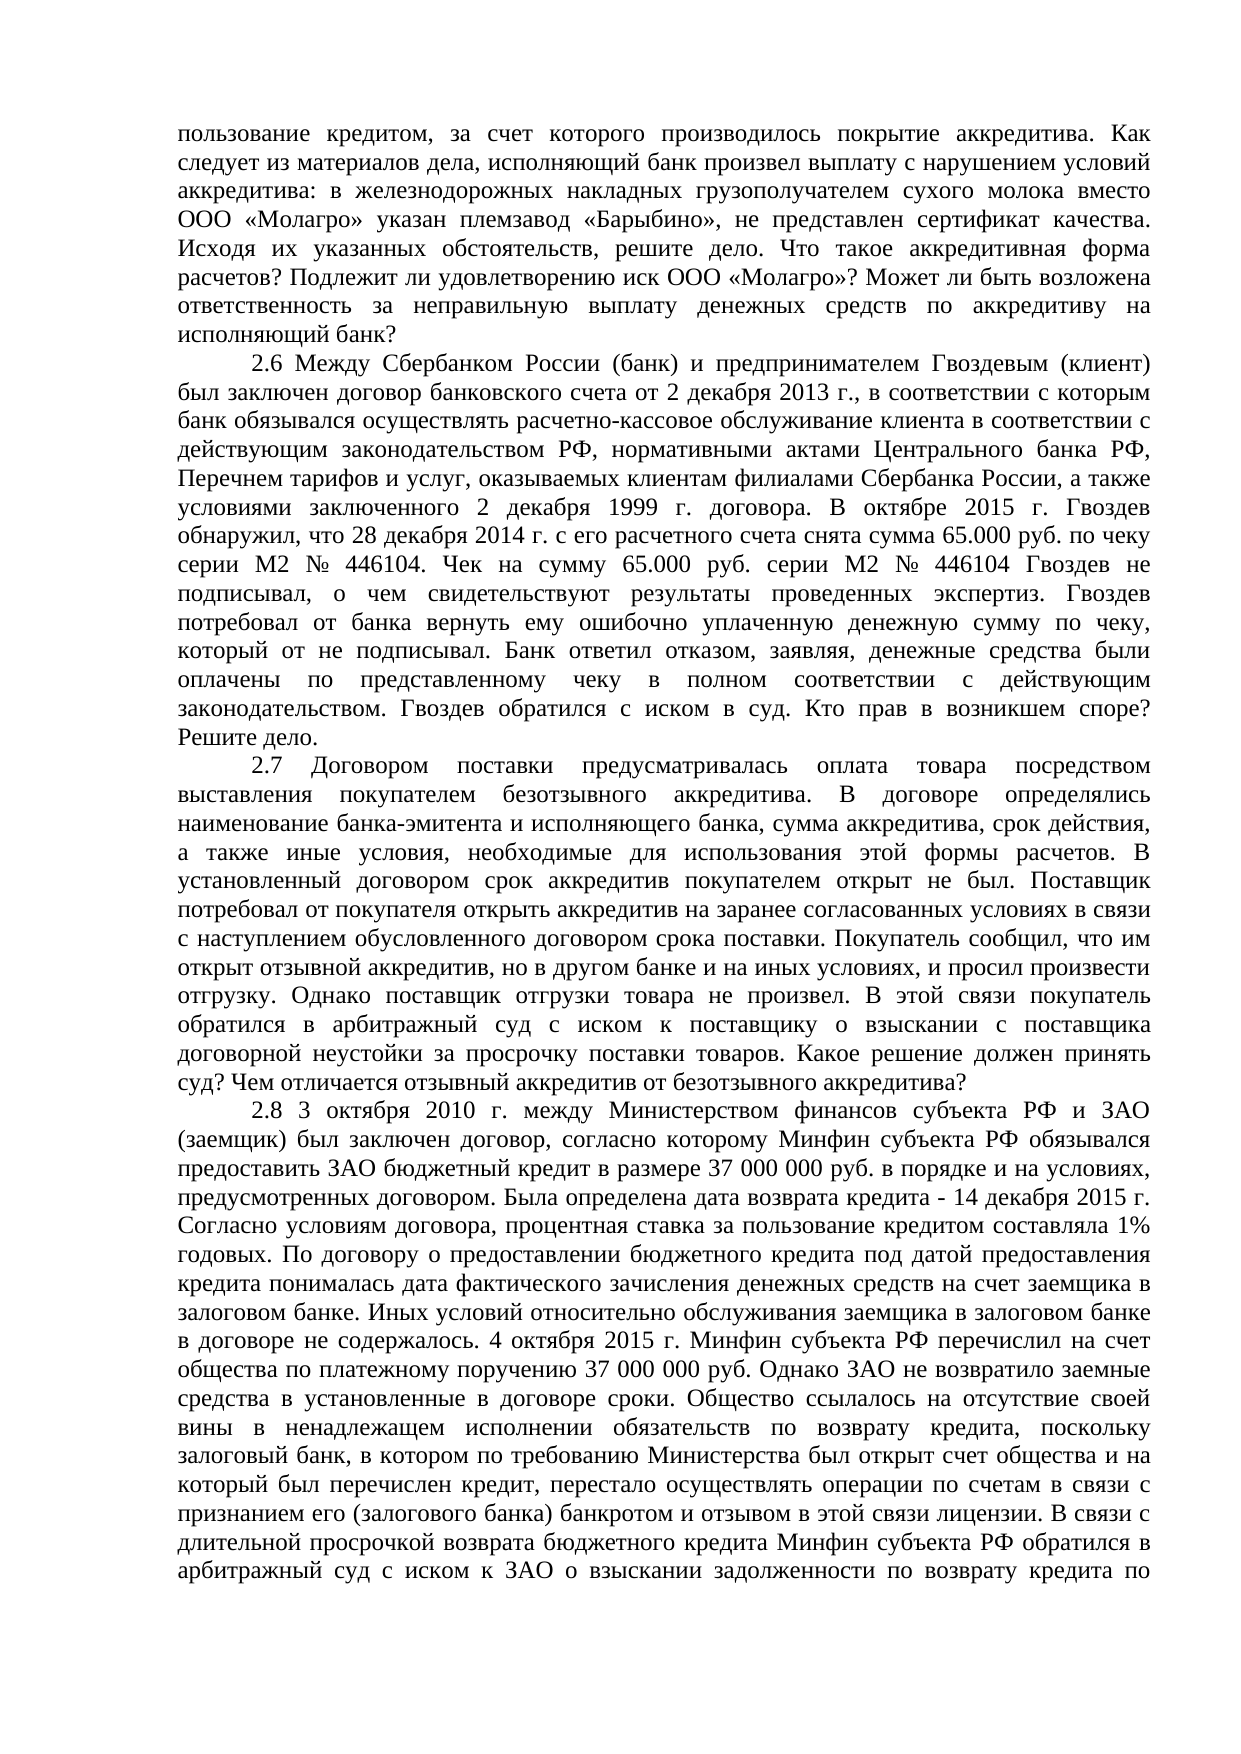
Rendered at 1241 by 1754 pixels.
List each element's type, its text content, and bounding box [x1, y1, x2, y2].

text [177, 118, 1152, 348]
text 2.6 Между Сбербанком России (банк) и предпринимателем Гвоздевым (клиент) был заключен договор банковского счета от 2 декабря 2013 г., в соответствии с которым банк обязывался осуществлять расчетно-кассовое обслуживание клиента в соответствии с действующим законодательством РФ, нормативными актами Центрального банка РФ, Перечнем тарифов и услуг, оказываемых клиентам филиалами Сбербанка России, а также условиями заключенного 2 декабря 1999 г. договора. В октябре 2015 г. Гвоздев обнаружил, что 28 декабря 2014 г. с его расчетного счета снята сумма 65.000 руб. по чеку серии М2 № 446104. Чек на сумму 65.000 руб. серии М2 № 446104 Гвоздев не подписывал, о чем свидетельствуют результаты проведенных экспертиз. Гвоздев потребовал от банка вернуть ему ошибочно уплаченную денежную сумму по чеку, который от не подписывал. Банк ответил отказом, заявляя, денежные средства были оплачены по представленному чеку в полном соответствии с действующим законодательством. Гвоздев обратился с иском в суд. Кто прав в возникшем споре? Решите дело. [177, 348, 1152, 751]
text 2.7 Договором поставки предусматривалась оплата товара посредством выставления покупателем безотзывного аккредитива. В договоре определялись наименование банка-эмитента и исполняющего банка, сумма аккредитива, срок действия, а также иные условия, необходимые для использования этой формы расчетов. В установленный договором срок аккредитив покупателем открыт не был. Поставщик потребовал от покупателя открыть аккредитив на заранее согласованных условиях в связи с наступлением обусловленного договором срока поставки. Покупатель сообщил, что им открыт отзывной аккредитив, но в другом банке и на иных условиях, и просил произвести отгрузку. Однако поставщик отгрузки товара не произвел. В этой связи покупатель обратился в арбитражный суд с иском к поставщику о взыскании с поставщика договорной неустойки за просрочку поставки товаров. Какое решение должен принять суд? Чем отличается отзывный аккредитив от безотзывного аккредитива? [177, 751, 1152, 1096]
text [177, 1096, 1152, 1584]
